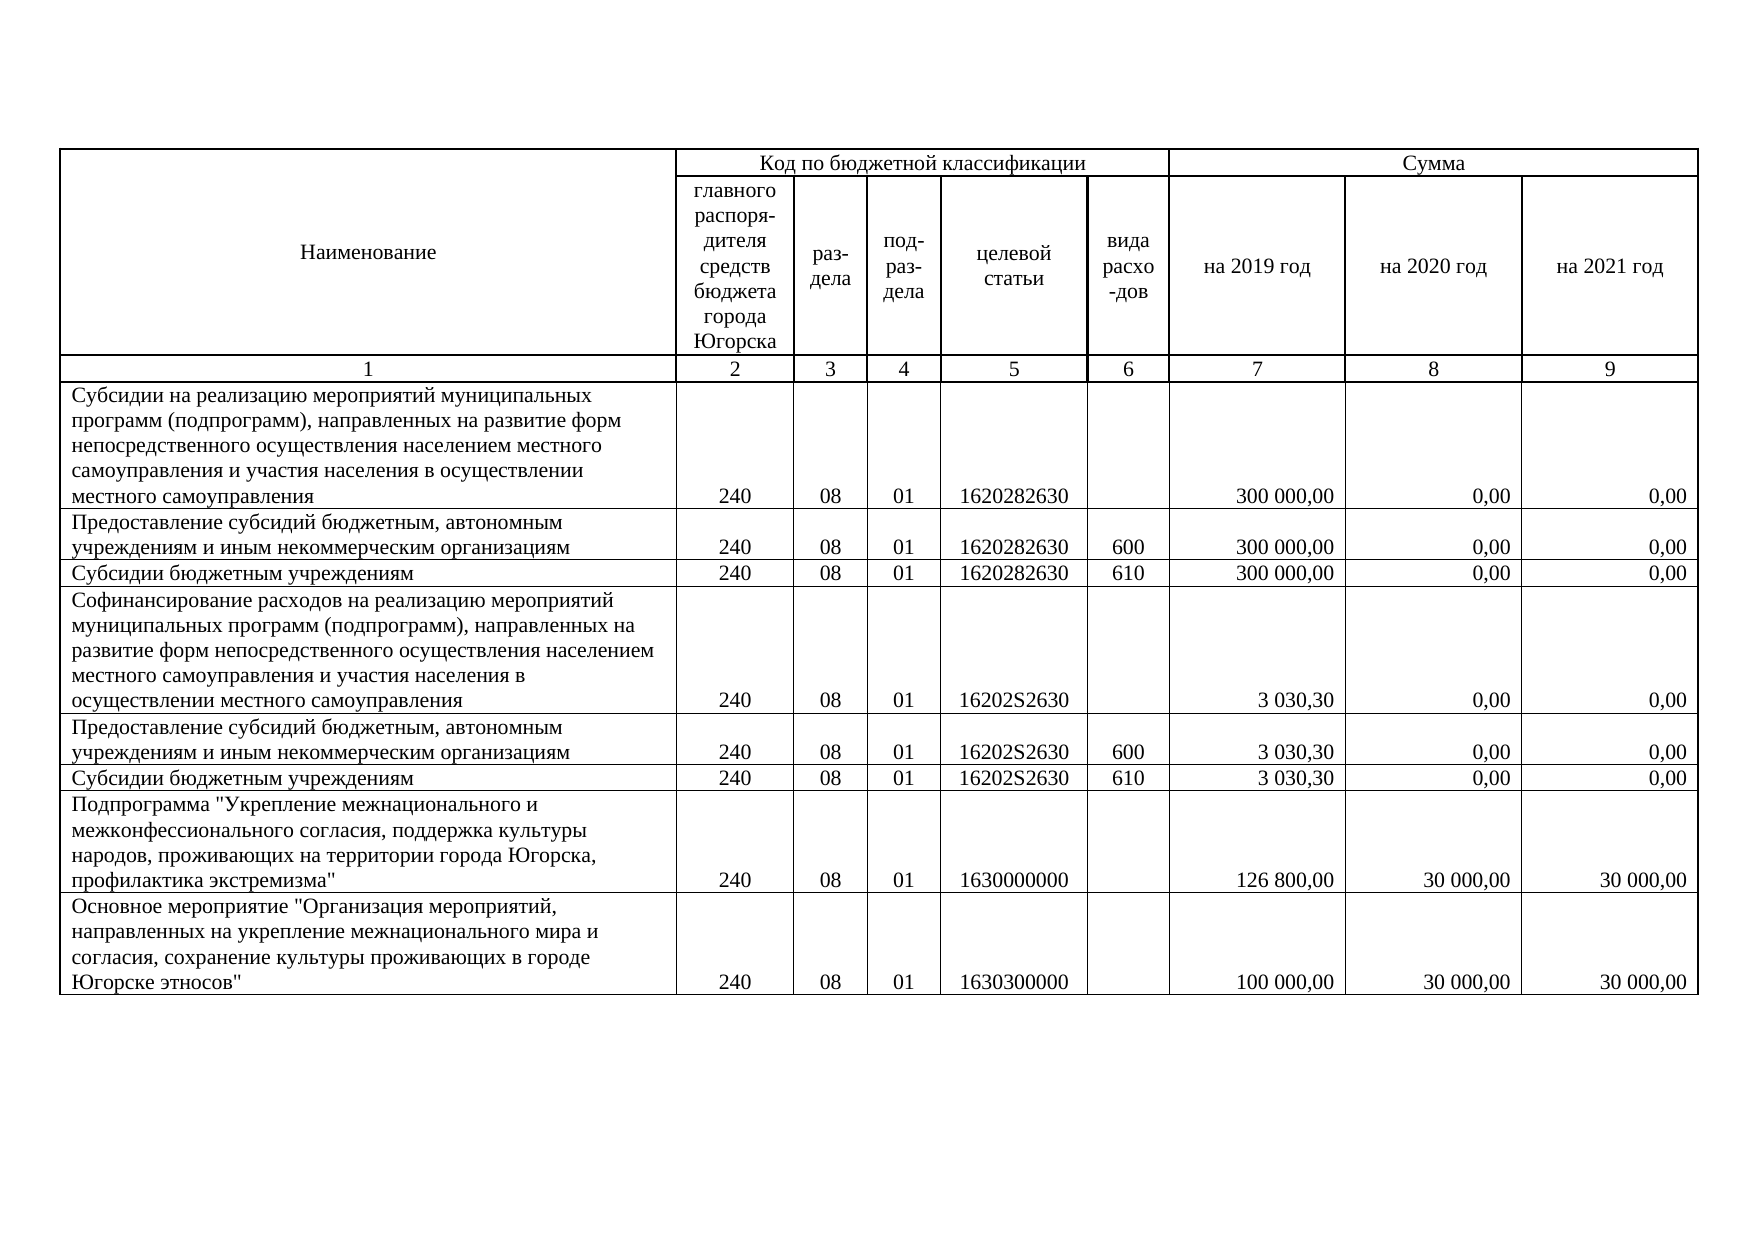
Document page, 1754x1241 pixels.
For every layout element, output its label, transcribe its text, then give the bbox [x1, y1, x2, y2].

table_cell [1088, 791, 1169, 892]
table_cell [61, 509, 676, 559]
table_cell раз-дела [795, 177, 866, 353]
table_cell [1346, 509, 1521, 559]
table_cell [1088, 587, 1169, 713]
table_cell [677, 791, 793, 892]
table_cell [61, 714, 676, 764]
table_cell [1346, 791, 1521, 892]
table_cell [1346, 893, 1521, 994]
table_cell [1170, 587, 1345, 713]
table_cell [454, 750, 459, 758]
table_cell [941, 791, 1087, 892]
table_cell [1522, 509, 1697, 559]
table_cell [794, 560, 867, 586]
table_cell 5 [942, 356, 1086, 381]
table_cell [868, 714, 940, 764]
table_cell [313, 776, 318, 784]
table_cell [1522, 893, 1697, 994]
table_cell 4 [868, 356, 940, 381]
table_cell 2 [677, 356, 793, 381]
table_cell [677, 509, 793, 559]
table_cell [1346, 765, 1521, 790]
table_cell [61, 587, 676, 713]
table_cell 9 [1523, 356, 1697, 381]
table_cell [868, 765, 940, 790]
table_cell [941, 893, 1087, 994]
table_cell 1 [61, 356, 675, 381]
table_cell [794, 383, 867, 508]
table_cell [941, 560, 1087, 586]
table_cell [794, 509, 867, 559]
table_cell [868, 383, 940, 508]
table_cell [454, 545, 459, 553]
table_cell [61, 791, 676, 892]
table_cell целевой статьи [942, 177, 1086, 353]
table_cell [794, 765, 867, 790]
table_header Сумма [1170, 150, 1697, 175]
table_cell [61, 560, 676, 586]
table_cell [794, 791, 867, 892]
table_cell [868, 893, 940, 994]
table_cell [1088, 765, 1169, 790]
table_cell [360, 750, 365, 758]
table_cell 7 [1170, 356, 1344, 381]
table_cell 3 [795, 356, 866, 381]
table_cell главного распоря-дителя средств бюджета города Югорска [677, 177, 793, 353]
table_header Код по бюджетной классификации [677, 150, 1168, 175]
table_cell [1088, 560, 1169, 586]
table_cell 8 [1346, 356, 1521, 381]
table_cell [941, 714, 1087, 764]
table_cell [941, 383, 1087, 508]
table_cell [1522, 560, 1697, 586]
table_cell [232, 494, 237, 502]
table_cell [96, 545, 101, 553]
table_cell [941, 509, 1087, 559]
table_cell 6 [1089, 356, 1168, 381]
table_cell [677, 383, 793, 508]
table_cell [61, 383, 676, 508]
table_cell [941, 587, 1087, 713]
table_cell вида расхо-дов [1089, 177, 1168, 353]
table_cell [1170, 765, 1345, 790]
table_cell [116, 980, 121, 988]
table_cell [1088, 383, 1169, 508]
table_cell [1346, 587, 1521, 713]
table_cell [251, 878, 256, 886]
table_cell под-раз-дела [868, 177, 940, 353]
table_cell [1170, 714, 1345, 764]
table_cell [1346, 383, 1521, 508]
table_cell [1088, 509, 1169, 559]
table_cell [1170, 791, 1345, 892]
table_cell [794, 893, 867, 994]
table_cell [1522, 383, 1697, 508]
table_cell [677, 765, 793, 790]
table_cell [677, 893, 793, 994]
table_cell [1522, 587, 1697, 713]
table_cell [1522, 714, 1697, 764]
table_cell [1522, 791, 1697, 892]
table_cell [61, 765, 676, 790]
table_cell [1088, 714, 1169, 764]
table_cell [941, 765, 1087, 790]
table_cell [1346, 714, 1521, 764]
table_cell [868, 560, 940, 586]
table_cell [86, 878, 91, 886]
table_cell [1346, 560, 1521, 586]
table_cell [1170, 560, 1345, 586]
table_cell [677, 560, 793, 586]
table_cell на 2021 год [1523, 177, 1697, 353]
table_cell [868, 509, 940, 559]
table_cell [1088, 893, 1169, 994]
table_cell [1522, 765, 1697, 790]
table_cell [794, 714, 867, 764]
table_header Наименование [61, 150, 675, 353]
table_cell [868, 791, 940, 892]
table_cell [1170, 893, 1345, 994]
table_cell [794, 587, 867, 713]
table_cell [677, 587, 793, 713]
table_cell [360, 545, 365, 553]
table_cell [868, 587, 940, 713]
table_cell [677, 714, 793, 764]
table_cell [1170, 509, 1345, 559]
table_cell на 2019 год [1170, 177, 1344, 353]
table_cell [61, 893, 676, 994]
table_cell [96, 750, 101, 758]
table_cell на 2020 год [1346, 177, 1521, 353]
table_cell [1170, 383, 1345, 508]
